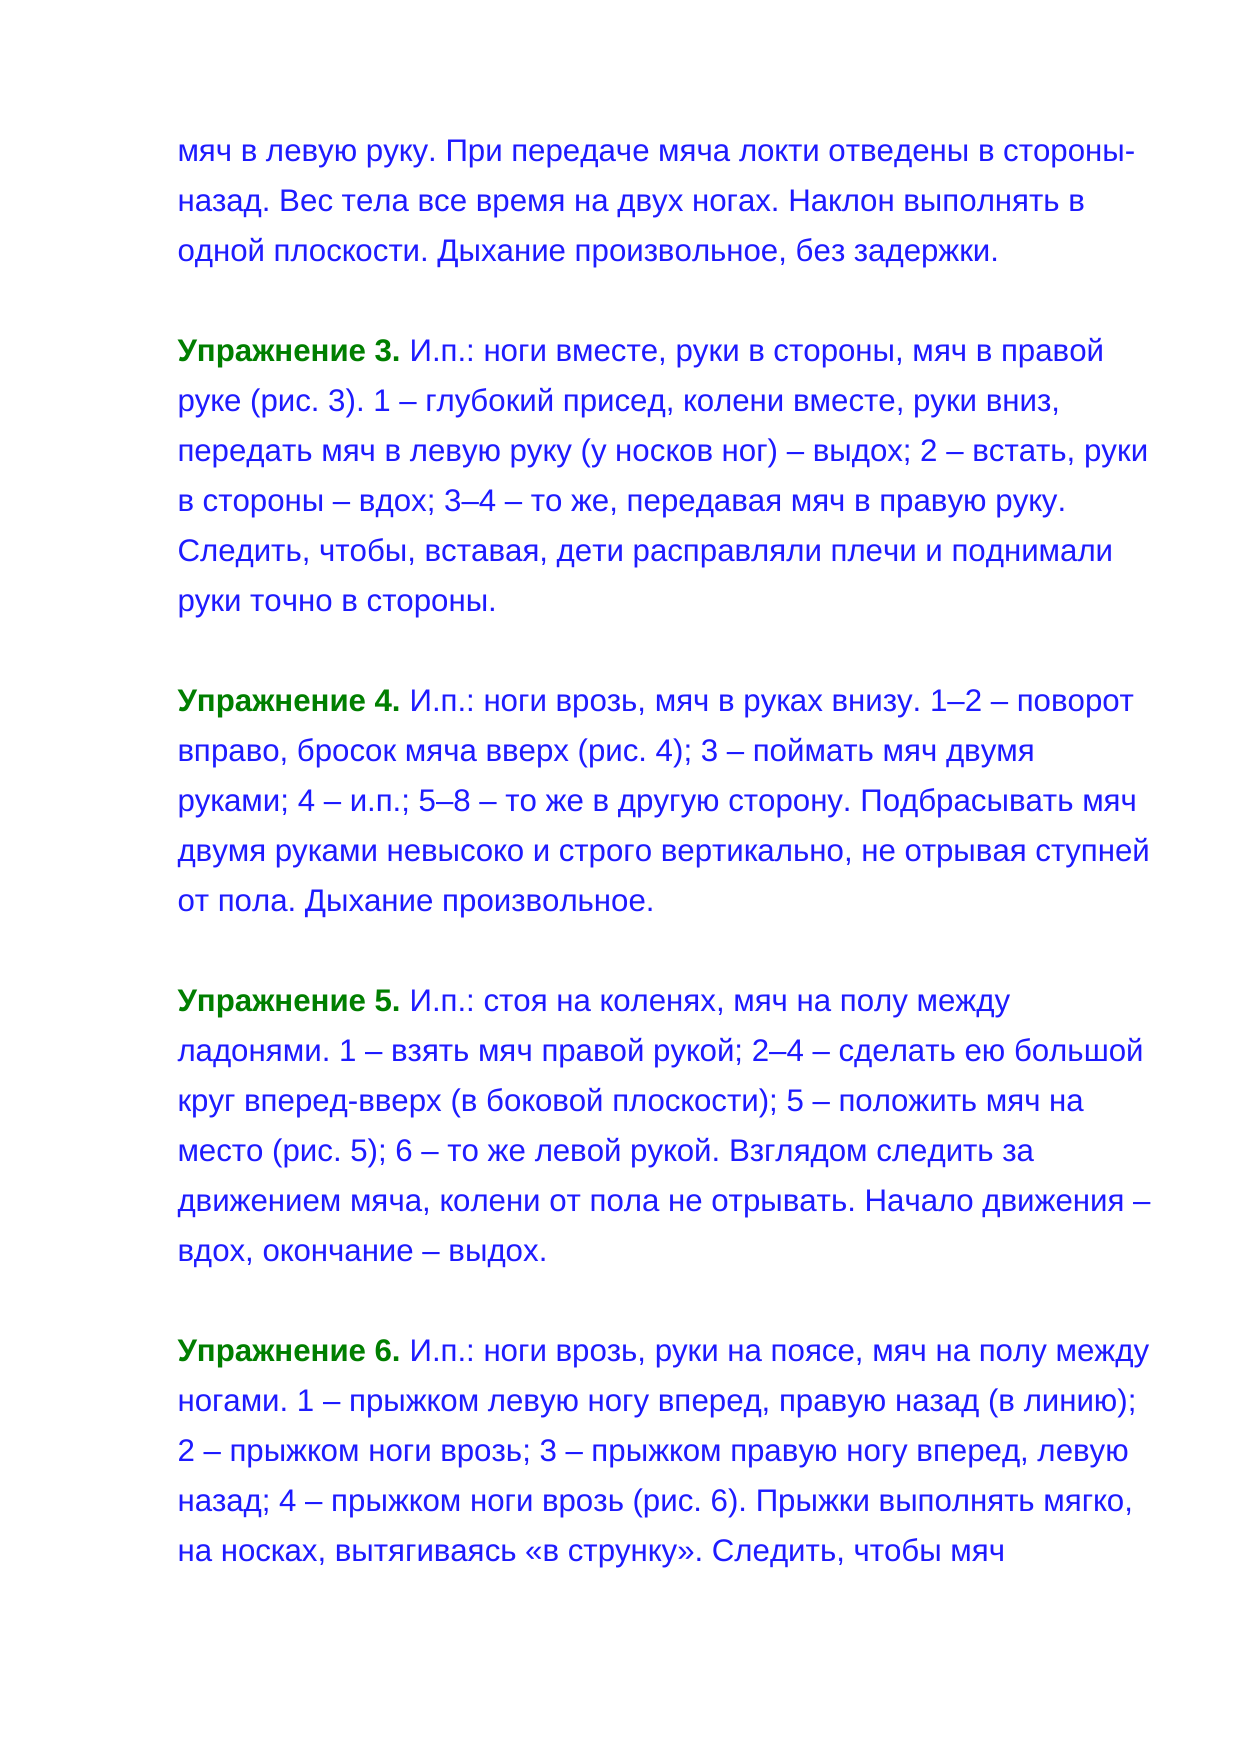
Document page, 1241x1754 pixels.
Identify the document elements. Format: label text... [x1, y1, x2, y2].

text Упражнение 4. И.п.: ноги врозь, мяч в руках внизу. 1–2 – поворот вправо, бросок мяча вверх (рис. 4); 3 – поймать мяч двумя руками; 4 – и.п.; 5–8 – то же в другую сторону. Подбрасывать мяч двумя руками невысоко и строго вертикально, не отрывая ступней от пола. Дыхание произвольное. [177, 668, 1152, 918]
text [177, 118, 1152, 268]
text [177, 1318, 1152, 1568]
text Упражнение 5. И.п.: стоя на коленях, мяч на полу между ладонями. 1 – взять мяч правой рукой; 2–4 – сделать ею большой круг вперед-вверх (в боковой плоскости); 5 – положить мяч на место (рис. 5); 6 – то же левой рукой. Взглядом следить за движением мяча, колени от пола не отрывать. Начало движения – вдох, окончание – выдох. [177, 968, 1152, 1268]
text Упражнение 3. И.п.: ноги вместе, руки в стороны, мяч в правой руке (рис. 3). 1 – глубокий присед, колени вместе, руки вниз, передать мяч в левую руку (у носков ног) – выдох; 2 – встать, руки в стороны – вдох; 3–4 – то же, передавая мяч в правую руку. Следить, чтобы, вставая, дети расправляли плечи и поднимали руки точно в стороны. [177, 318, 1152, 618]
